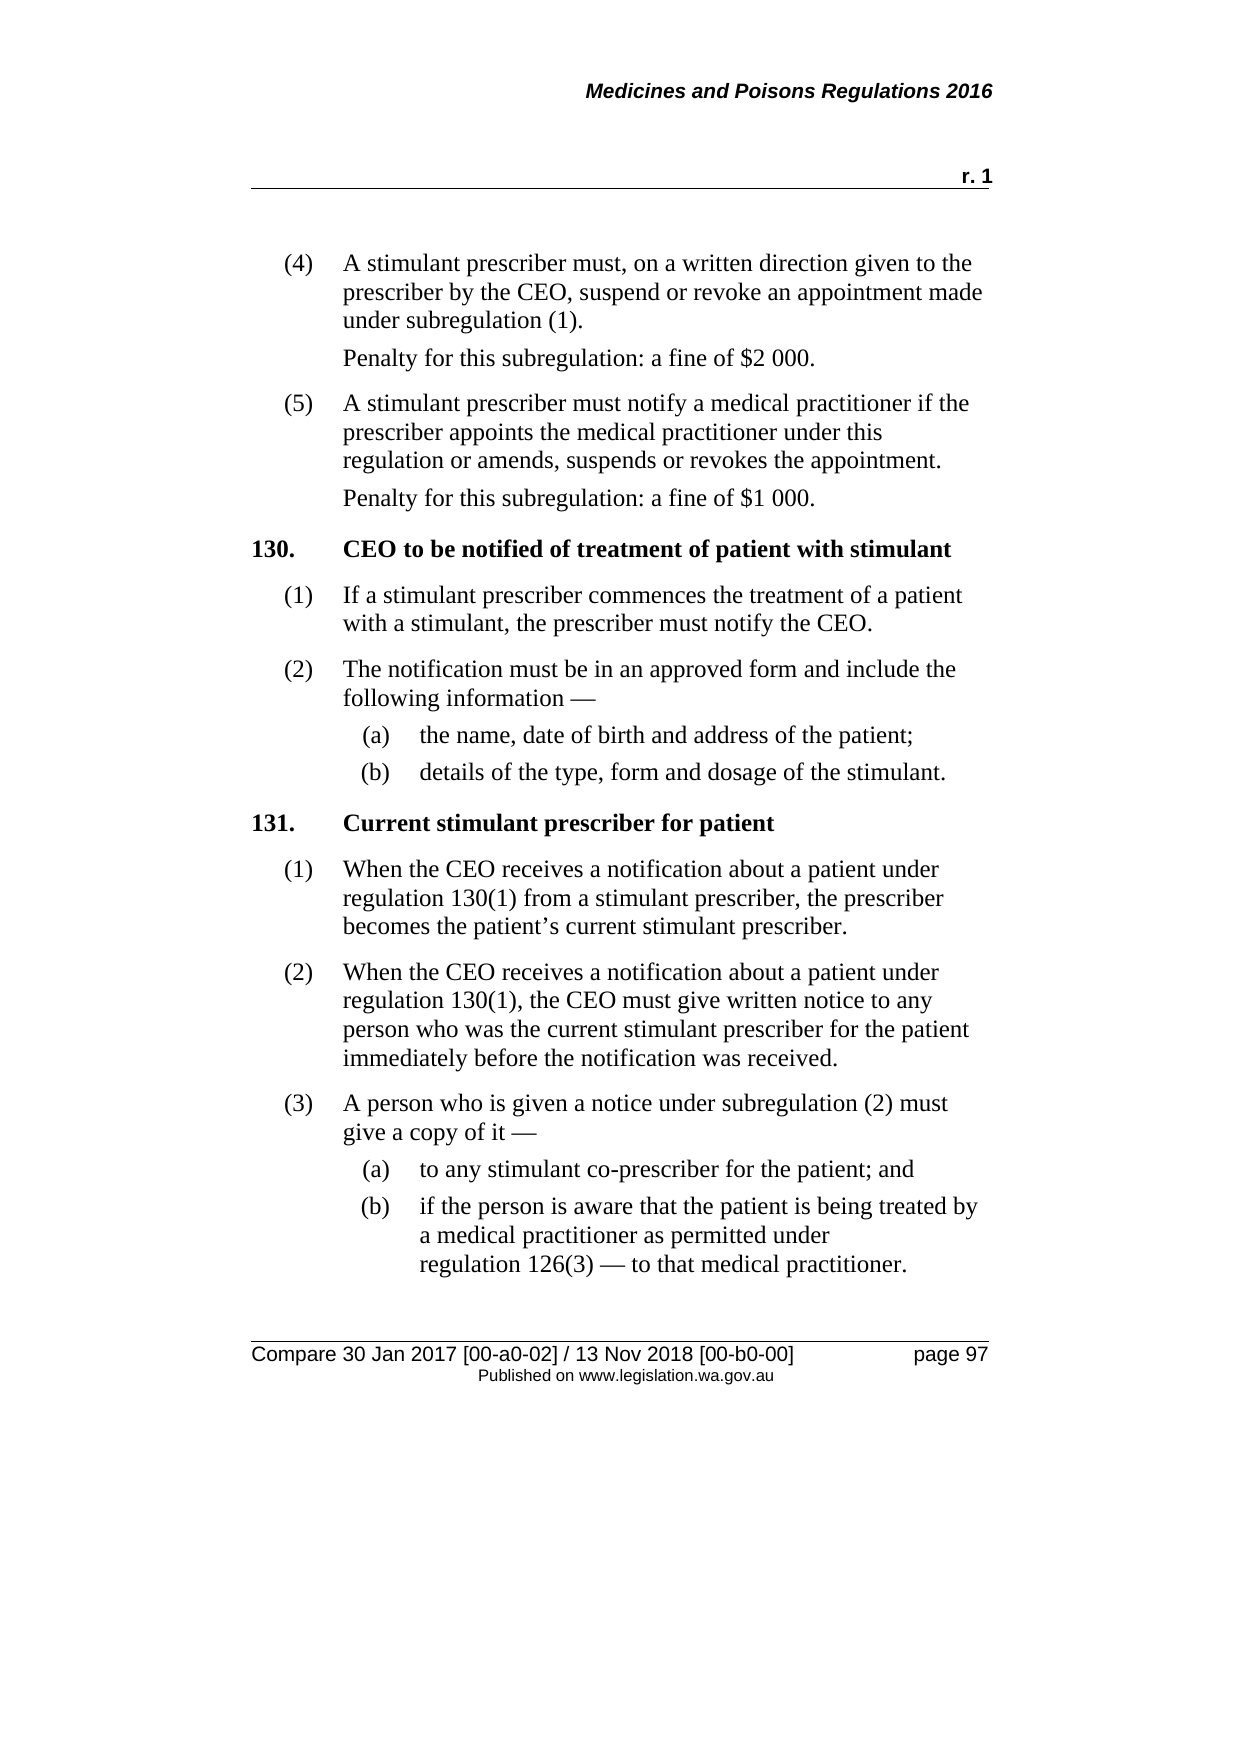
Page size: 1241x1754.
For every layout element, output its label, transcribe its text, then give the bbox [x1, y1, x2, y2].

text (b) details of the type, form and dosage of the stimulant. [251, 757, 989, 786]
text (2) When the CEO receives a notification about a patient under regulation 130(1), the CEO must give written notice to any person who was the current stimulant prescriber for the patient immediately before the notification was received. [251, 957, 989, 1072]
text (5) A stimulant prescriber must notify a medical practitioner if the prescriber appoints the medical practitioner under this regulation or amends, suspends or revokes the appointment. [251, 388, 989, 474]
subtitle 131. Current stimulant prescriber for patient [251, 808, 989, 837]
text (1) When the CEO receives a notification about a patient under regulation 130(1) from a stimulant prescriber, the prescriber becomes the patient’s current stimulant prescriber. [251, 854, 989, 940]
text (2) The notification must be in an approved form and include the following information — [251, 654, 989, 711]
text Penalty for this subregulation: a fine of $1 000. [251, 483, 989, 511]
text Penalty for this subregulation: a fine of $2 000. [251, 343, 989, 371]
text (b) if the person is aware that the patient is being treated by a medical practitioner as permitted under regulation 126(3) — to that medical practitioner. [251, 1191, 989, 1278]
text (1) If a stimulant prescriber commences the treatment of a patient with a stimulant, the prescriber must notify the CEO. [251, 580, 989, 637]
subtitle 130. CEO to be notified of treatment of patient with stimulant [251, 534, 989, 563]
text (3) A person who is given a notice under subregulation (2) must give a copy of it — [251, 1088, 989, 1146]
text (4) A stimulant prescriber must, on a written direction given to the prescriber by the CEO, suspend or revoke an appointment made under subregulation (1). [251, 248, 989, 334]
text (a) to any stimulant co-prescriber for the patient; and [251, 1154, 989, 1183]
text (a) the name, date of birth and address of the patient; [251, 720, 989, 748]
